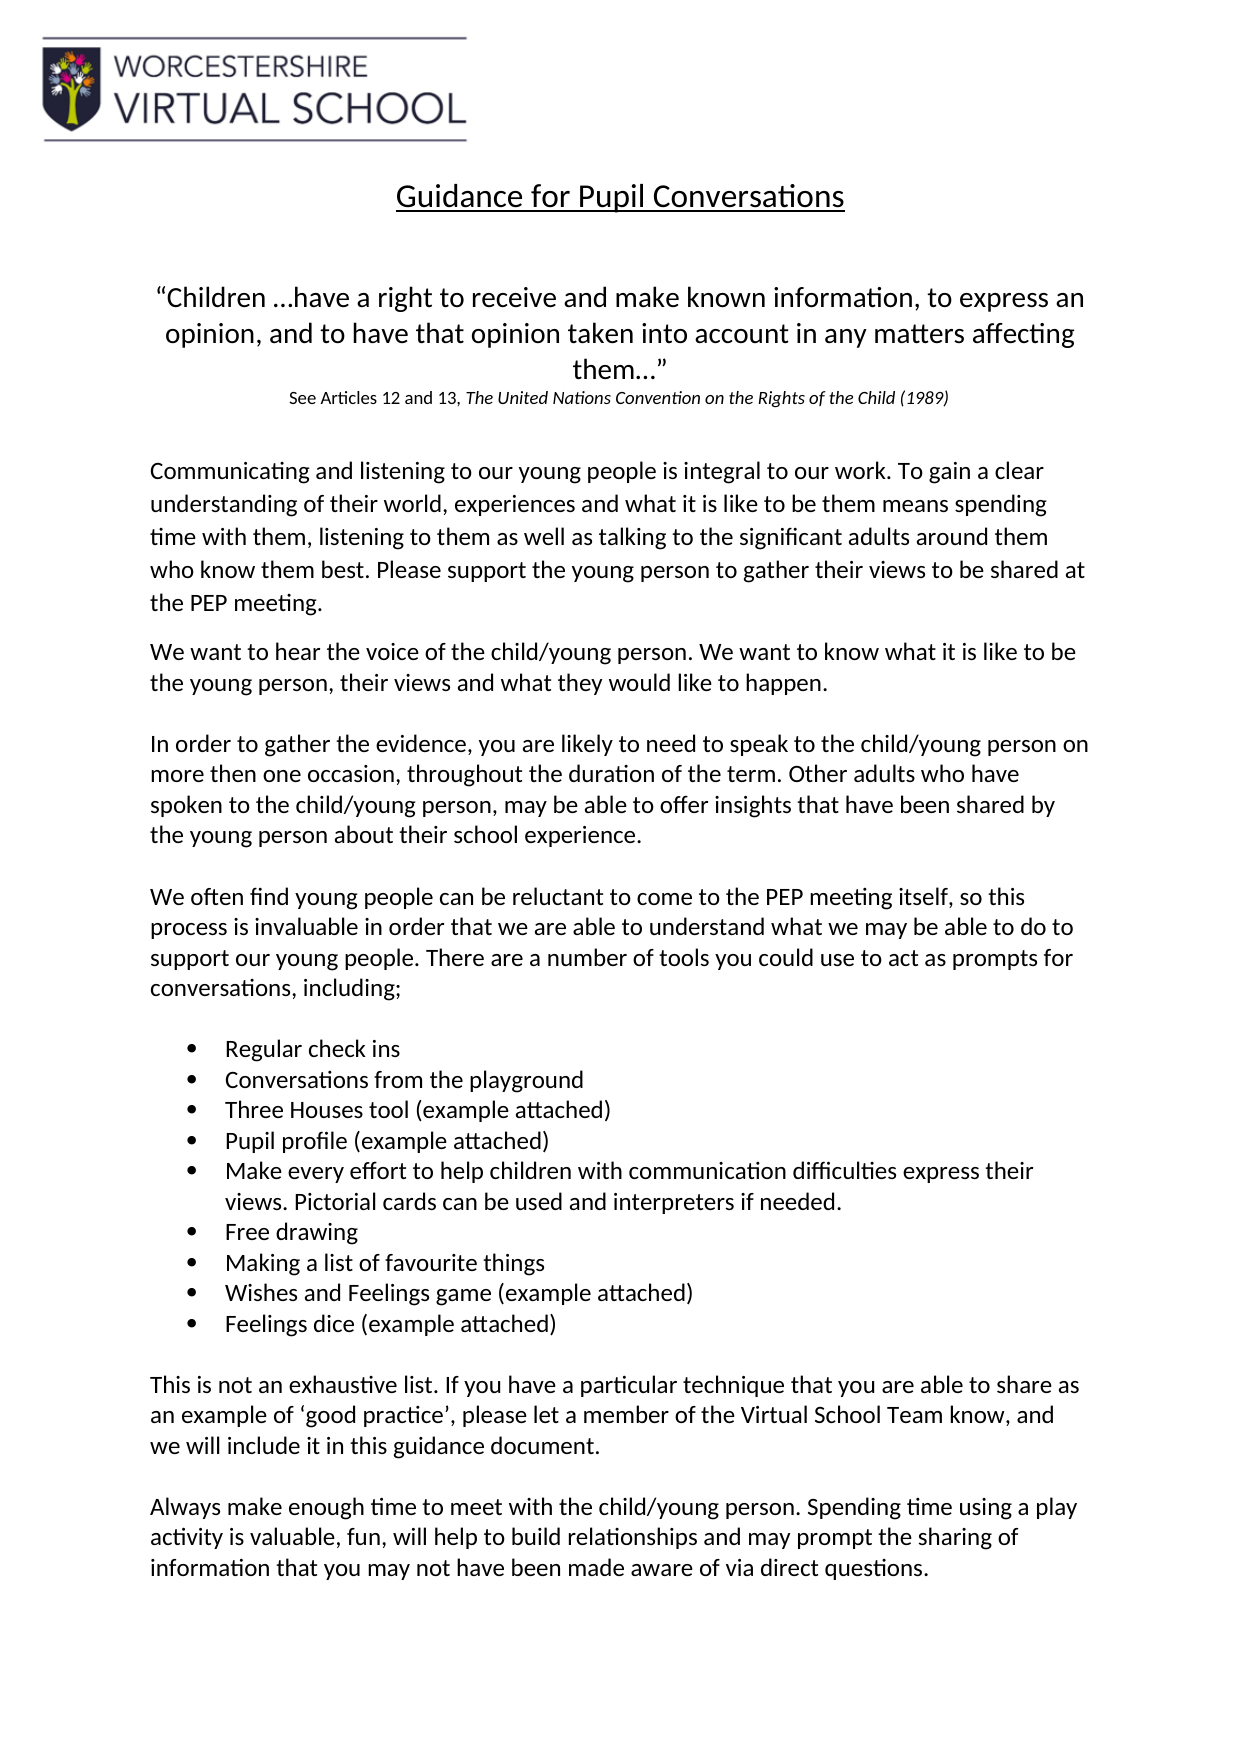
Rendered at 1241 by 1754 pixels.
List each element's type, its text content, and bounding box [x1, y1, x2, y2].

picture [34, 31, 472, 147]
text In order to gather the evidence, you are likely to need to speak to the child/young person on more then one occasion, throughout the duration of the term. Other adults who have spoken to the child/young person, may be able to offer insights that have been shared by the young person about their school experience. [150, 728, 1090, 850]
text Always make enough time to meet with the child/young person. Spending time using a play activity is valuable, fun, will help to build relationships and may prompt the sharing of information that you may not have been made aware of via direct questions. [150, 1491, 1090, 1583]
list Free drawing [187, 1216, 1090, 1247]
text This is not an exhaustive list. If you have a particular technique that you are able to share as an example of ‘good practice’, please let a member of the Virtual School Team know, and we will include it in this guidance document. [150, 1369, 1090, 1461]
text Communicating and listening to our young people is integral to our work. To gain a clear understanding of their world, experiences and what it is like to be them means spending time with them, listening to them as well as talking to the significant adults around them who know them best. Please support the young person to gather their views to be shared at the PEP meeting. [150, 455, 1090, 617]
text “Children …have a right to receive and make known information, to express an opinion, and to have that opinion taken into account in any matters affecting them…” [150, 279, 1090, 386]
list Wishes and Feelings game (example attached) [187, 1277, 1090, 1308]
text See Articles 12 and 13, The United Nations Convention on the Rights of the Child (1989) [150, 386, 1090, 409]
list Three Houses tool (example attached) [187, 1094, 1090, 1125]
text We want to hear the voice of the child/young person. We want to know what it is like to be the young person, their views and what they would like to happen. [150, 636, 1090, 697]
list Regular check ins [187, 1033, 1090, 1064]
list Making a list of favourite things [187, 1247, 1090, 1277]
list Conversations from the playground [187, 1064, 1090, 1094]
list Pupil profile (example attached) [187, 1125, 1090, 1155]
list Make every effort to help children with communication difficulties express their views. Pictorial cards can be used and interpreters if needed. [187, 1155, 1090, 1216]
list Feelings dice (example attached) [187, 1308, 1090, 1338]
subtitle Guidance for Pupil Conversations [150, 175, 1090, 216]
text We often find young people can be reluctant to come to the PEP meeting itself, so this process is invaluable in order that we are able to understand what we may be able to do to support our young people. There are a number of tools you could use to act as prompts for conversations, including; [150, 881, 1090, 1003]
